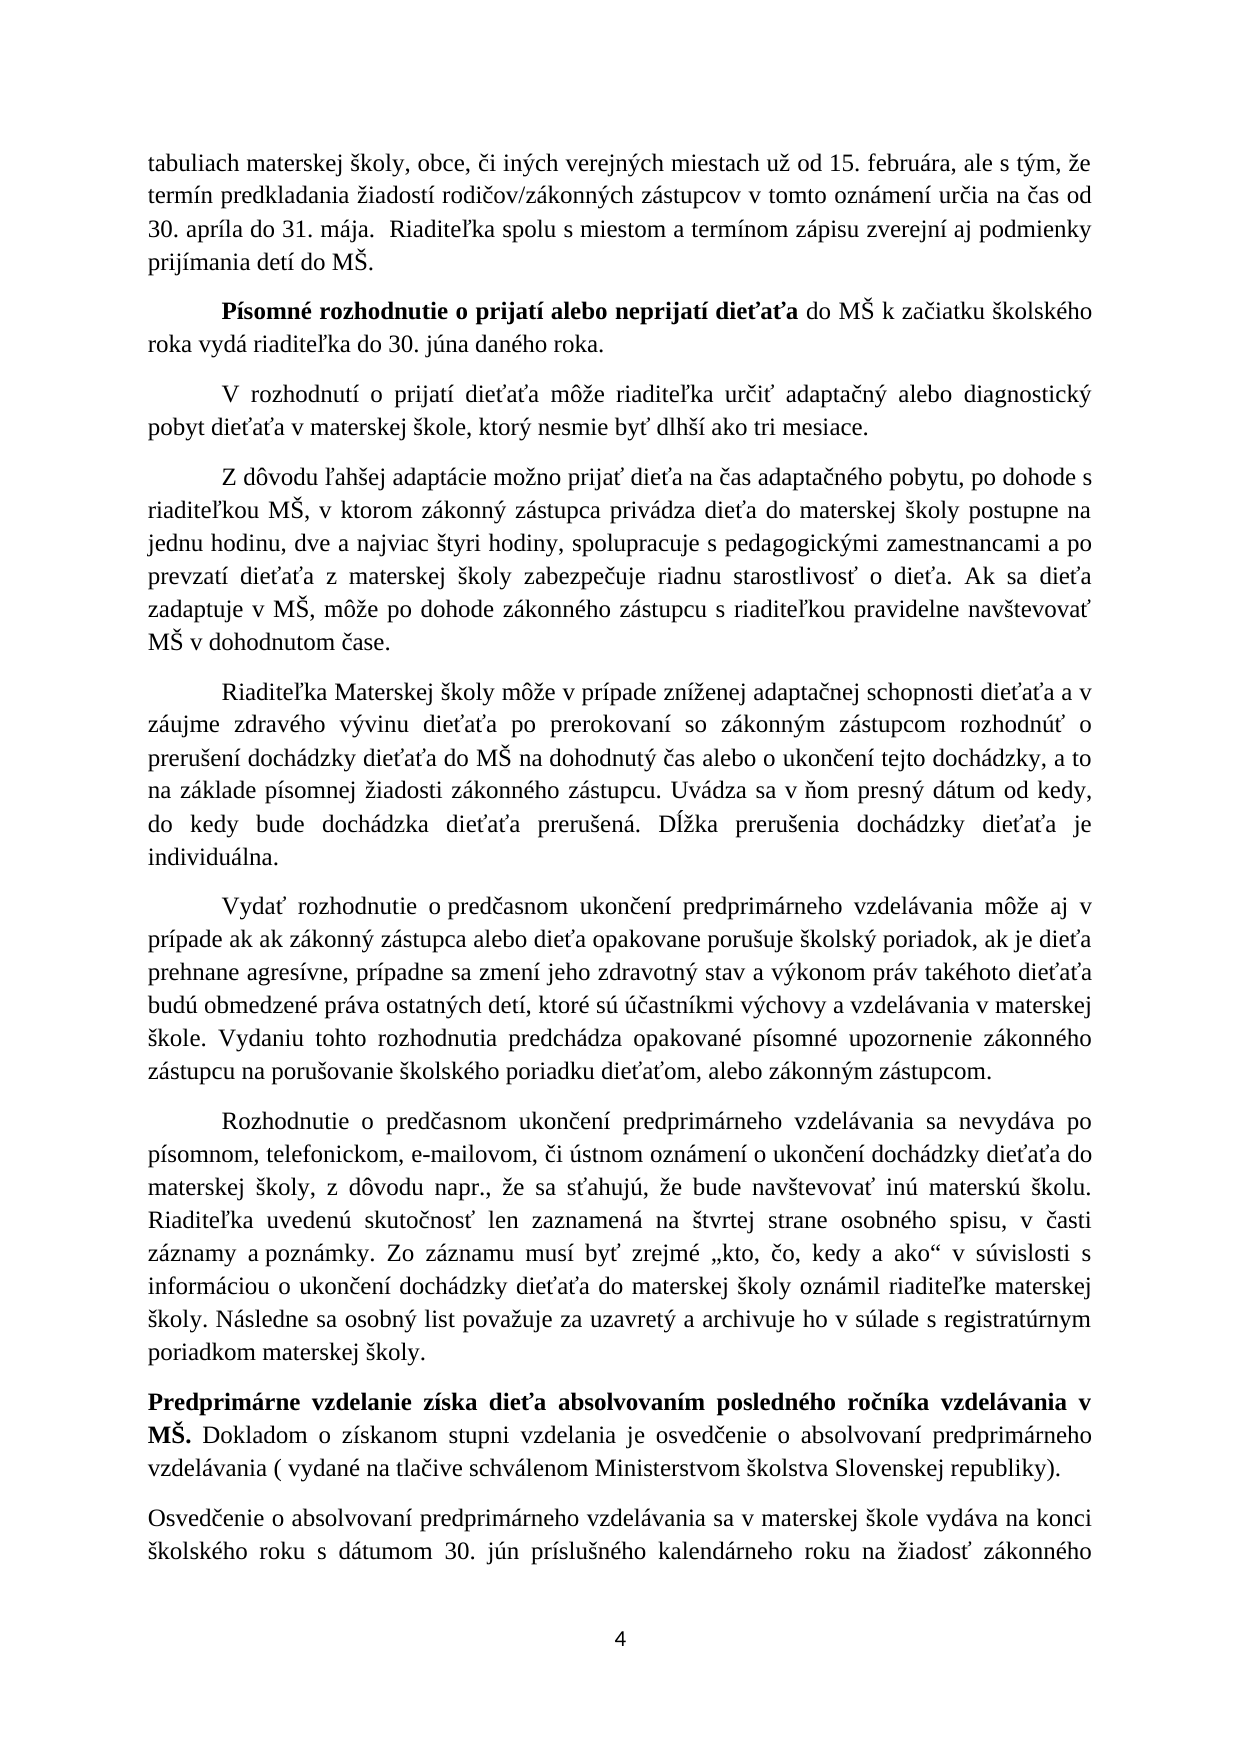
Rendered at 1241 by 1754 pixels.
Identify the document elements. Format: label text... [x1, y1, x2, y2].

text Písomné rozhodnutie o prijatí alebo neprijatí dieťaťa do MŠ k začiatku školského roka vydá riaditeľka do 30. júna daného roka. [148, 296, 1093, 358]
text Z dôvodu ľahšej adaptácie možno prijať dieťa na čas adaptačného pobytu, po dohode s riaditeľkou MŠ, v ktorom zákonný zástupca privádza dieťa do materskej školy postupne na jednu hodinu, dve a najviac štyri hodiny, spolupracuje s pedagogickými zamestnancami a po prevzatí dieťaťa z materskej školy zabezpečuje riadnu starostlivosť o dieťa. Ak sa dieťa zadaptuje v MŠ, môže po dohode zákonného zástupcu s riaditeľkou pravidelne navštevovať MŠ v dohodnutom čase. [148, 462, 1093, 656]
text Vydať rozhodnutie o predčasnom ukončení predprimárneho vzdelávania môže aj v prípade ak ak zákonný zástupca alebo dieťa opakovane porušuje školský poriadok, ak je dieťa prehnane agresívne, prípadne sa zmení jeho zdravotný stav a výkonom práv takéhoto dieťaťa budú obmedzené práva ostatných detí, ktoré sú účastníkmi výchovy a vzdelávania v materskej škole. Vydaniu tohto rozhodnutia predchádza opakované písomné upozornenie zákonného zástupcu na porušovanie školského poriadku dieťaťom, alebo zákonným zástupcom. [148, 891, 1093, 1085]
text Rozhodnutie o predčasnom ukončení predprimárneho vzdelávania sa nevydáva po písomnom, telefonickom, e-mailovom, či ústnom oznámení o ukončení dochádzky dieťaťa do materskej školy, z dôvodu napr., že sa sťahujú, že bude navštevovať inú materskú školu. Riaditeľka uvedenú skutočnosť len zaznamená na štvrtej strane osobného spisu, v časti záznamy a poznámky. Zo záznamu musí byť zrejmé „kto, čo, kedy a ako“ v súvislosti s informáciou o ukončení dochádzky dieťaťa do materskej školy oznámil riaditeľke materskej školy. Následne sa osobný list považuje za uzavretý a archivuje ho v súlade s registratúrnym poriadkom materskej školy. [148, 1106, 1093, 1366]
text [148, 148, 1093, 275]
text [148, 1503, 1093, 1564]
text Predprimárne vzdelanie získa dieťa absolvovaním posledného ročníka vzdelávania v MŠ. Dokladom o získanom stupni vzdelania je osvedčenie o absolvovaní predprimárneho vzdelávania ( vydané na tlačive schválenom Ministerstvom školstva Slovenskej republiky). [148, 1387, 1093, 1482]
text V rozhodnutí o prijatí dieťaťa môže riaditeľka určiť adaptačný alebo diagnostický pobyt dieťaťa v materskej škole, ktorý nesmie byť dlhší ako tri mesiace. [148, 379, 1093, 441]
text Riaditeľka Materskej školy môže v prípade zníženej adaptačnej schopnosti dieťaťa a v záujme zdravého vývinu dieťaťa po prerokovaní so zákonným zástupcom rozhodnúť o prerušení dochádzky dieťaťa do MŠ na dohodnutý čas alebo o ukončení tejto dochádzky, a to na základe písomnej žiadosti zákonného zástupcu. Uvádza sa v ňom presný dátum od kedy, do kedy bude dochádzka dieťaťa prerušená. Dĺžka prerušenia dochádzky dieťaťa je individuálna. [148, 677, 1093, 870]
